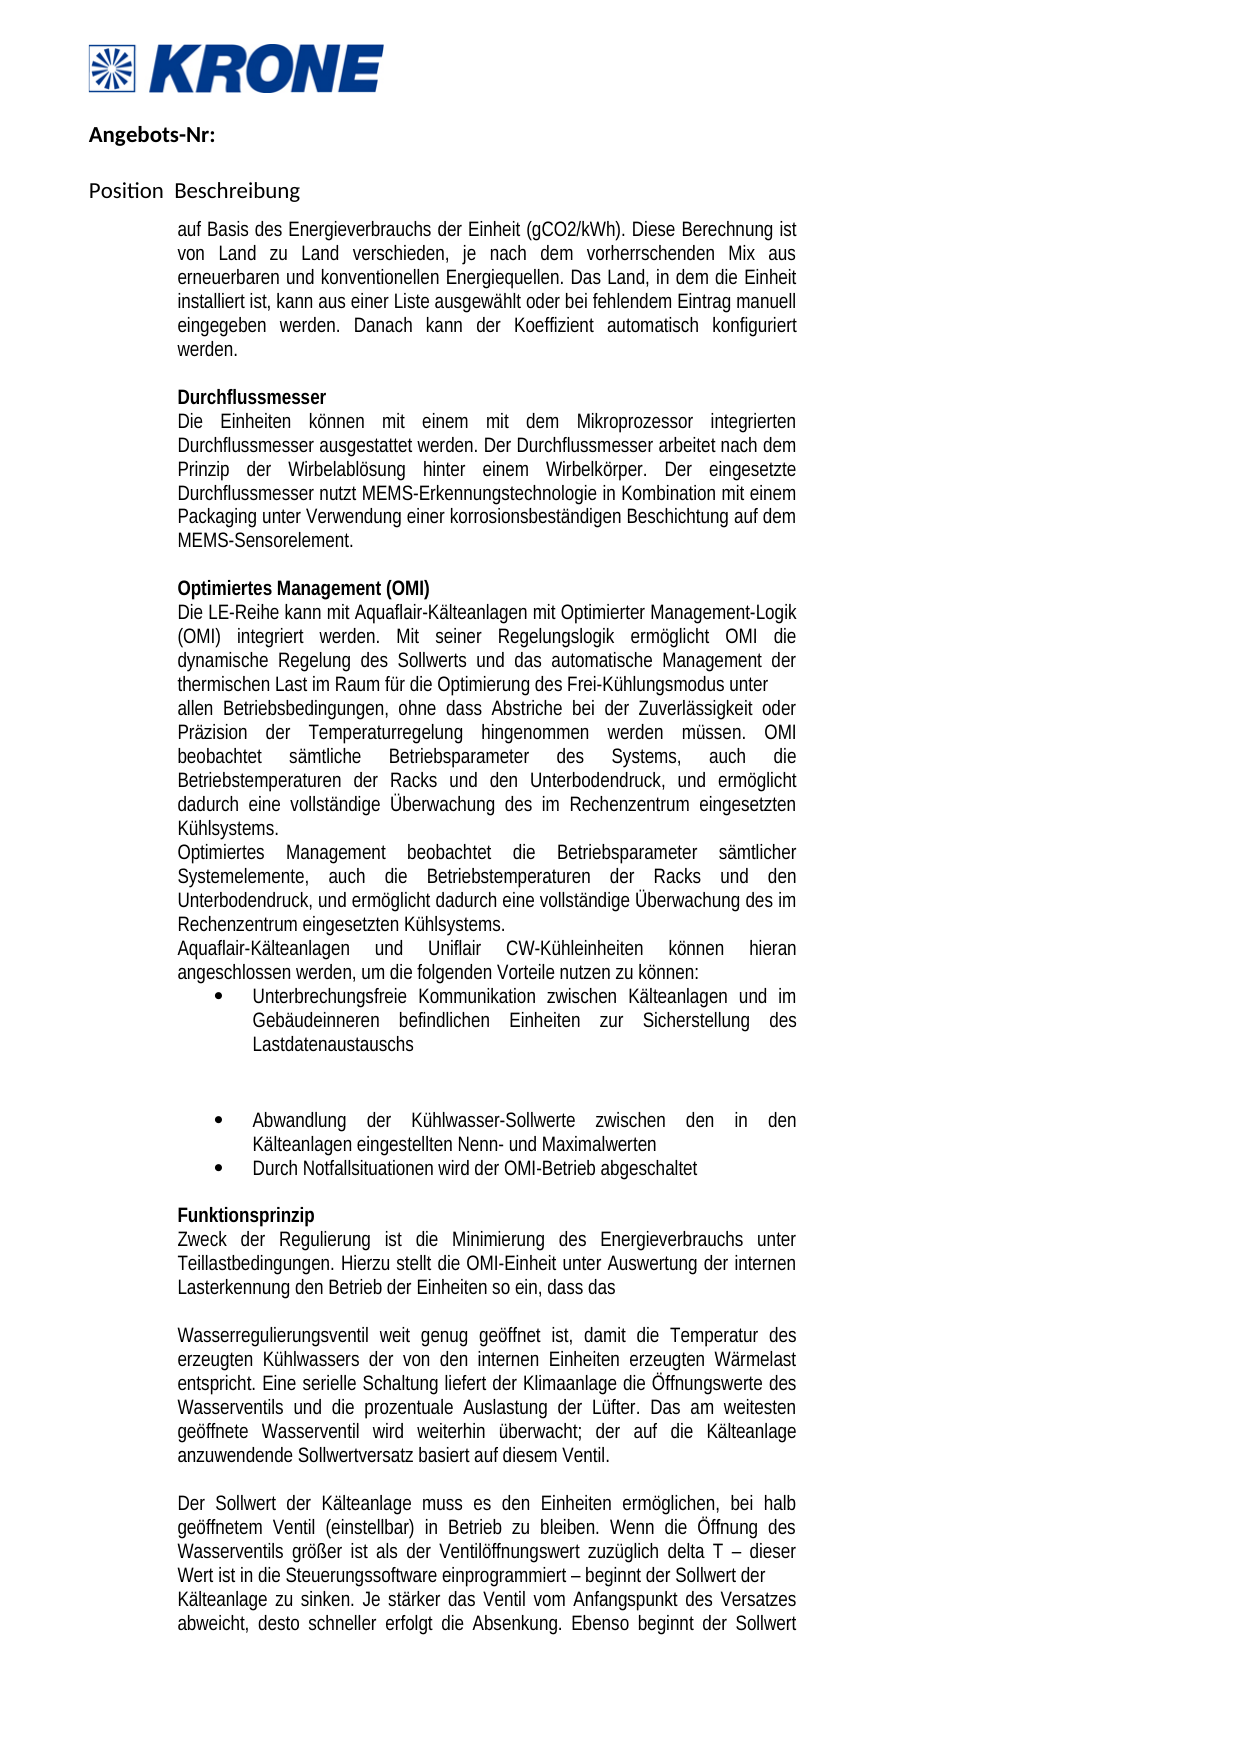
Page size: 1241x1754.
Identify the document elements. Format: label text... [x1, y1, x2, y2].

text Funktionsprinzip [177, 1203, 797, 1227]
text Die LE-Reihe kann mit Aquaflair-Kälteanlagen mit Optimierter Management-Logik (OMI) integriert werden. Mit seiner Regelungslogik ermöglicht OMI die dynamische Regelung des Sollwerts und das automatische Management der thermischen Last im Raum für die Optimierung des Frei-Kühlungsmodus unter [177, 600, 797, 696]
list Durch Notfallsituationen wird der OMI-Betrieb abgeschaltet [215, 1155, 797, 1179]
text auf Basis des Energieverbrauchs der Einheit (gCO2/kWh). Diese Berechnung ist von Land zu Land verschieden, je nach dem vorherrschenden Mix aus erneuerbaren und konventionellen Energiequellen. Das Land, in dem die Einheit installiert ist, kann aus einer Liste ausgewählt oder bei fehlendem Eintrag manuell eingegeben werden. Danach kann der Koeffizient automatisch konfiguriert werden. [177, 217, 797, 361]
list Abwandlung der Kühlwasser-Sollwerte zwischen den in den Kälteanlagen eingestellten Nenn- und Maximalwerten [215, 1107, 797, 1155]
text Die Einheiten können mit einem mit dem Mikroprozessor integrierten Durchflussmesser ausgestattet werden. Der Durchflussmesser arbeitet nach dem Prinzip der Wirbelablösung hinter einem Wirbelkörper. Der eingesetzte Durchflussmesser nutzt MEMS-Erkennungstechnologie in Kombination mit einem Packaging unter Verwendung einer korrosionsbeständigen Beschichtung auf dem MEMS-Sensorelement. [177, 409, 797, 552]
text allen Betriebsbedingungen, ohne dass Abstriche bei der Zuverlässigkeit oder Präzision der Temperaturregelung hingenommen werden müssen. OMI beobachtet sämtliche Betriebsparameter des Systems, auch die Betriebstemperaturen der Racks und den Unterbodendruck, und ermöglicht dadurch eine vollständige Überwachung des im Rechenzentrum eingesetzten Kühlsystems. [177, 696, 797, 840]
text Aquaflair-Kälteanlagen und Uniflair CW-Kühleinheiten können hieran angeschlossen werden, um die folgenden Vorteile nutzen zu können: [177, 936, 797, 984]
text Optimiertes Management beobachtet die Betriebsparameter sämtlicher Systemelemente, auch die Betriebstemperaturen der Racks und den Unterbodendruck, und ermöglicht dadurch eine vollständige Überwachung des im Rechenzentrum eingesetzten Kühlsystems. [177, 840, 797, 936]
text Zweck der Regulierung ist die Minimierung des Energieverbrauchs unter Teillastbedingungen. Hierzu stellt die OMI-Einheit unter Auswertung der internen Lasterkennung den Betrieb der Einheiten so ein, dass das [177, 1227, 797, 1299]
text Der Sollwert der Kälteanlage muss es den Einheiten ermöglichen, bei halb geöffnetem Ventil (einstellbar) in Betrieb zu bleiben. Wenn die Öffnung des Wasserventils größer ist als der Ventilöffnungswert zuzüglich delta T – dieser Wert ist in die Steuerungssoftware einprogrammiert – beginnt der Sollwert der [177, 1491, 797, 1587]
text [177, 1587, 797, 1634]
text Durchflussmesser [177, 385, 797, 409]
text Wasserregulierungsventil weit genug geöffnet ist, damit die Temperatur des erzeugten Kühlwassers der von den internen Einheiten erzeugten Wärmelast entspricht. Eine serielle Schaltung liefert der Klimaanlage die Öffnungswerte des Wasserventils und die prozentuale Auslastung der Lüfter. Das am weitesten geöffnete Wasserventil wird weiterhin überwacht; der auf die Kälteanlage anzuwendende Sollwertversatz basiert auf diesem Ventil. [177, 1323, 797, 1467]
list Unterbrechungsfreie Kommunikation zwischen Kälteanlagen und im Gebäudeinneren befindlichen Einheiten zur Sicherstellung des Lastdatenaustauschs [215, 984, 797, 1056]
text Optimiertes Management (OMI) [177, 576, 797, 600]
picture [88, 44, 384, 93]
